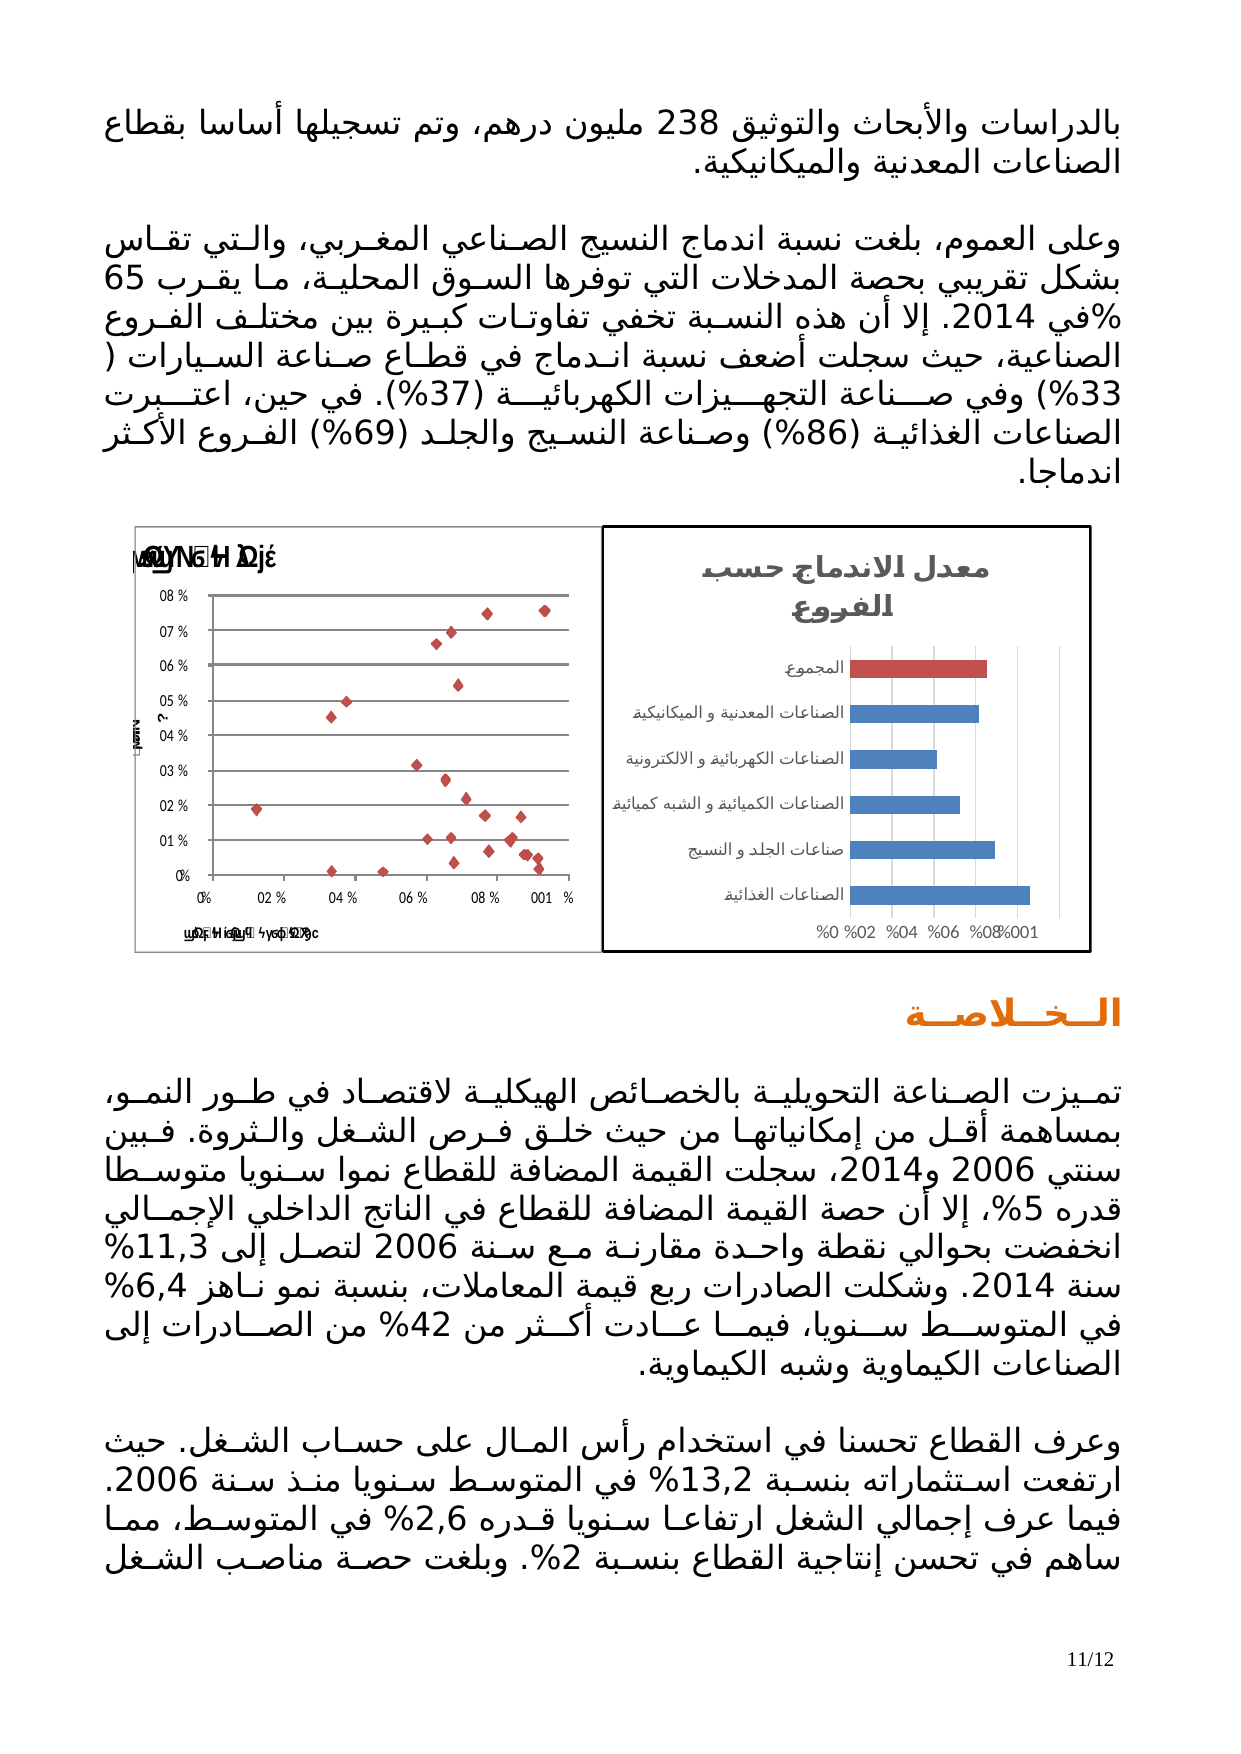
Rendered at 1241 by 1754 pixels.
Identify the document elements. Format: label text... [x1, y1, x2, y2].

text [103, 103, 1122, 181]
text الــخــلاصــة [103, 991, 1122, 1034]
text وعلى العموم، بلغت نسبة اندماج النسيج الصناعي المغربي، والتي تقاس بشكل تقريبي بحصة المدخلات التي توفرها السوق المحلية، ما يقرب 65 %في 2014. إلا أن هذه النسبة تخفي تفاوتات كبيرة بين مختلف الفروع الصناعية، حيث سجلت أضعف نسبة اندماج في قطاع صناعة السيارات (33%) وفي صناعة التجهيزات الكهربائية (37%). في حين، اعتبرت الصناعات الغذائية (86%) وصناعة النسيج والجلد (69%) الفروع الأكثر اندماجا. [103, 219, 1122, 491]
text تميزت الصناعة التحويلية بالخصائص الهيكلية لاقتصاد في طور النمو، بمساهمة أقل من إمكانياتها من حيث خلق فرص الشغل والثروة. فبين سنتي 2006 و2014، سجلت القيمة المضافة للقطاع نموا سنويا متوسطا قدره 5%، إلا أن حصة القيمة المضافة للقطاع في الناتج الداخلي الإجمالي انخفضت بحوالي نقطة واحدة مقارنة مع سنة 2006 لتصل إلى 11,3% سنة 2014. وشكلت الصادرات ربع قيمة المعاملات، بنسبة نمو ناهز 6,4% في المتوسط ​​سنويا، فيما عادت أكثر من 42% من الصادرات إلى الصناعات الكيماوية وشبه الكيماوية. [103, 1072, 1122, 1383]
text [103, 1422, 1122, 1577]
